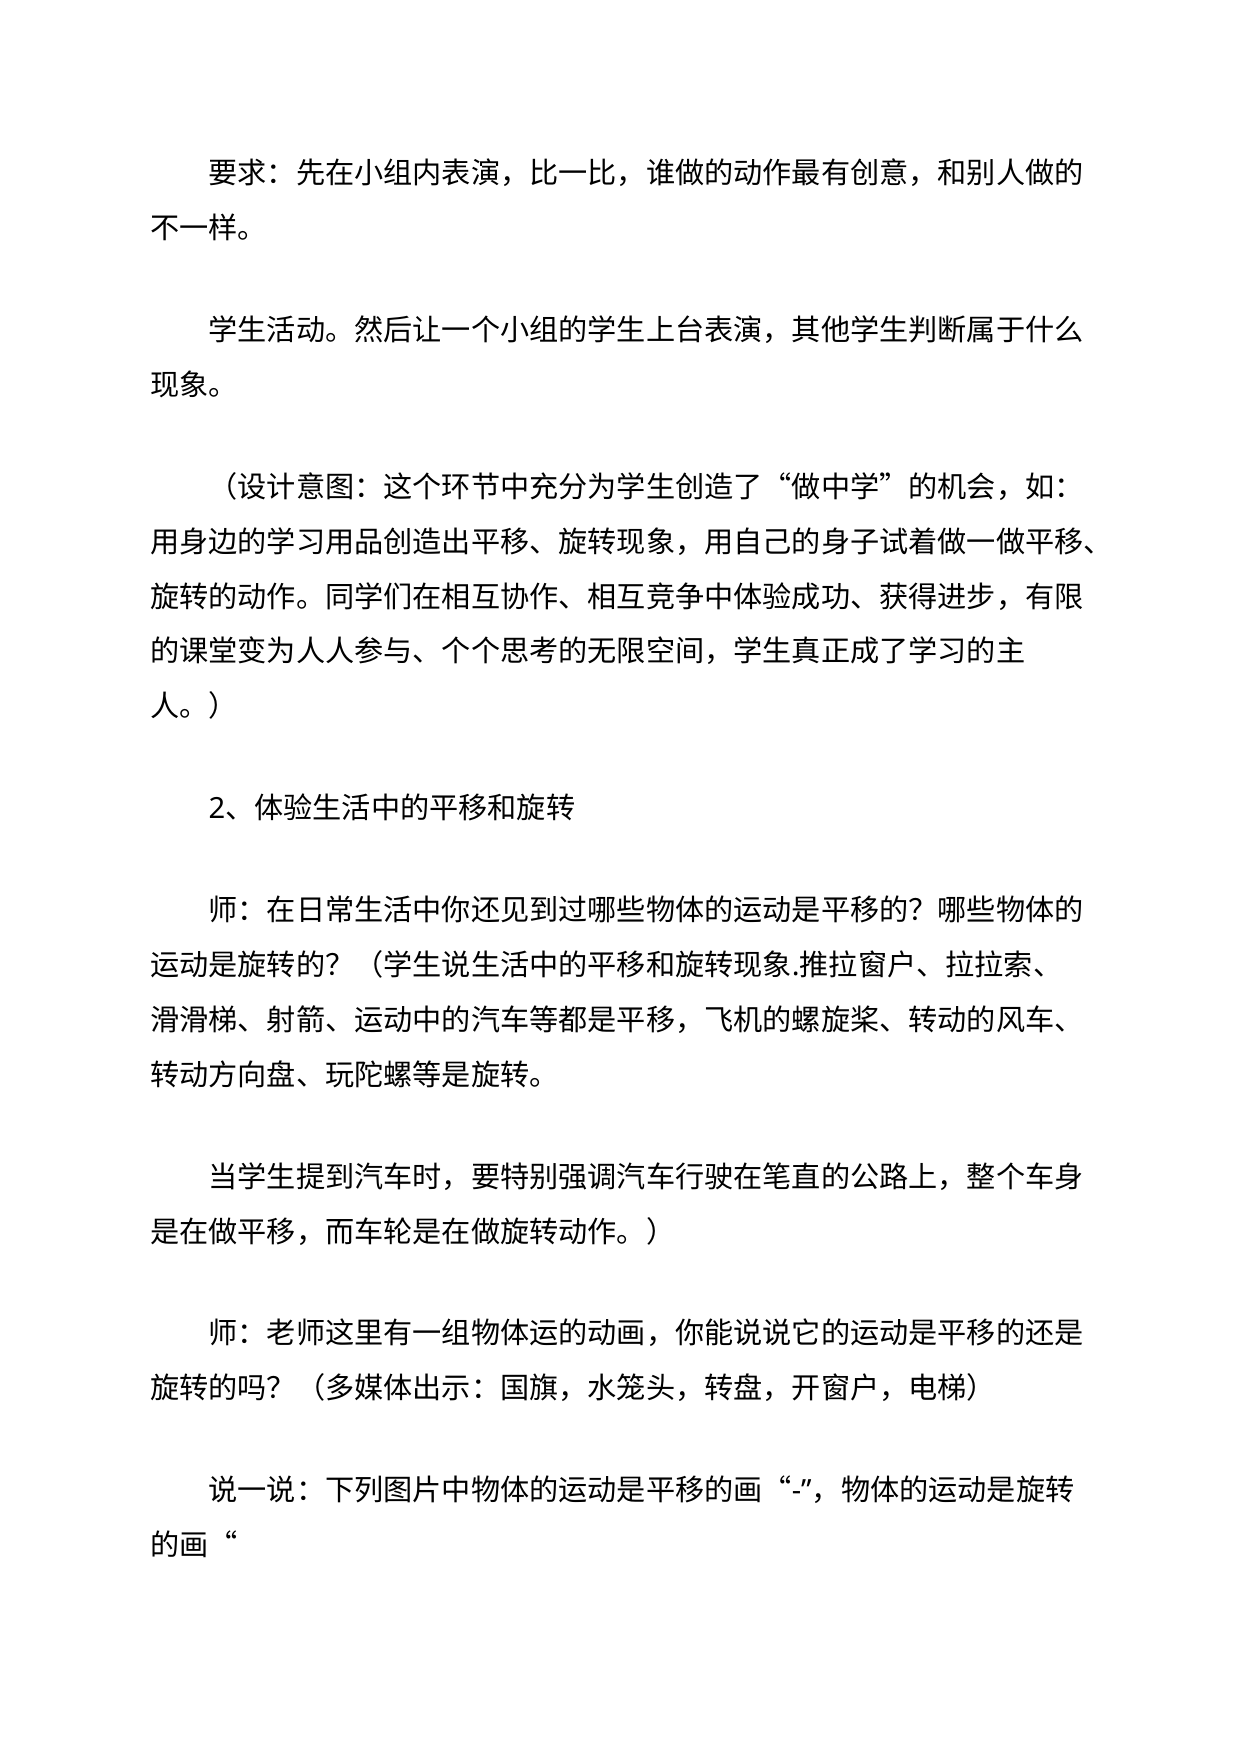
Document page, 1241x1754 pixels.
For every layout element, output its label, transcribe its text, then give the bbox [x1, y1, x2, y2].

text 学生活动。然后让一个小组的学生上台表演，其他学生判断属于什么现象。 [150, 307, 1090, 404]
text （设计意图：这个环节中充分为学生创造了“做中学”的机会，如：用身边的学习用品创造出平移、旋转现象，用自己的身子试着做一做平移、旋转的动作。同学们在相互协作、相互竞争中体验成功、获得进步，有限的课堂变为人人参与、个个思考的无限空间，学生真正成了学习的主人。） [150, 463, 1090, 725]
text 师：在日常生活中你还见到过哪些物体的运动是平移的？哪些物体的运动是旋转的？（学生说生活中的平移和旋转现象.推拉窗户、拉拉索、滑滑梯、射箭、运动中的汽车等都是平移，飞机的螺旋桨、转动的风车、转动方向盘、玩陀螺等是旋转。 [150, 887, 1090, 1094]
text 师：老师这里有一组物体运的动画，你能说说它的运动是平移的还是旋转的吗？（多媒体出示：国旗，水笼头，转盘，开窗户，电梯） [150, 1310, 1090, 1407]
text 当学生提到汽车时，要特别强调汽车行驶在笔直的公路上，整个车身是在做平移，而车轮是在做旋转动作。） [150, 1153, 1090, 1250]
text 要求：先在小组内表演，比一比，谁做的动作最有创意，和别人做的不一样。 [150, 150, 1090, 247]
text 2、体验生活中的平移和旋转 [150, 785, 1090, 827]
text 说一说：下列图片中物体的运动是平移的画“-”，物体的运动是旋转的画“ [150, 1467, 1090, 1564]
